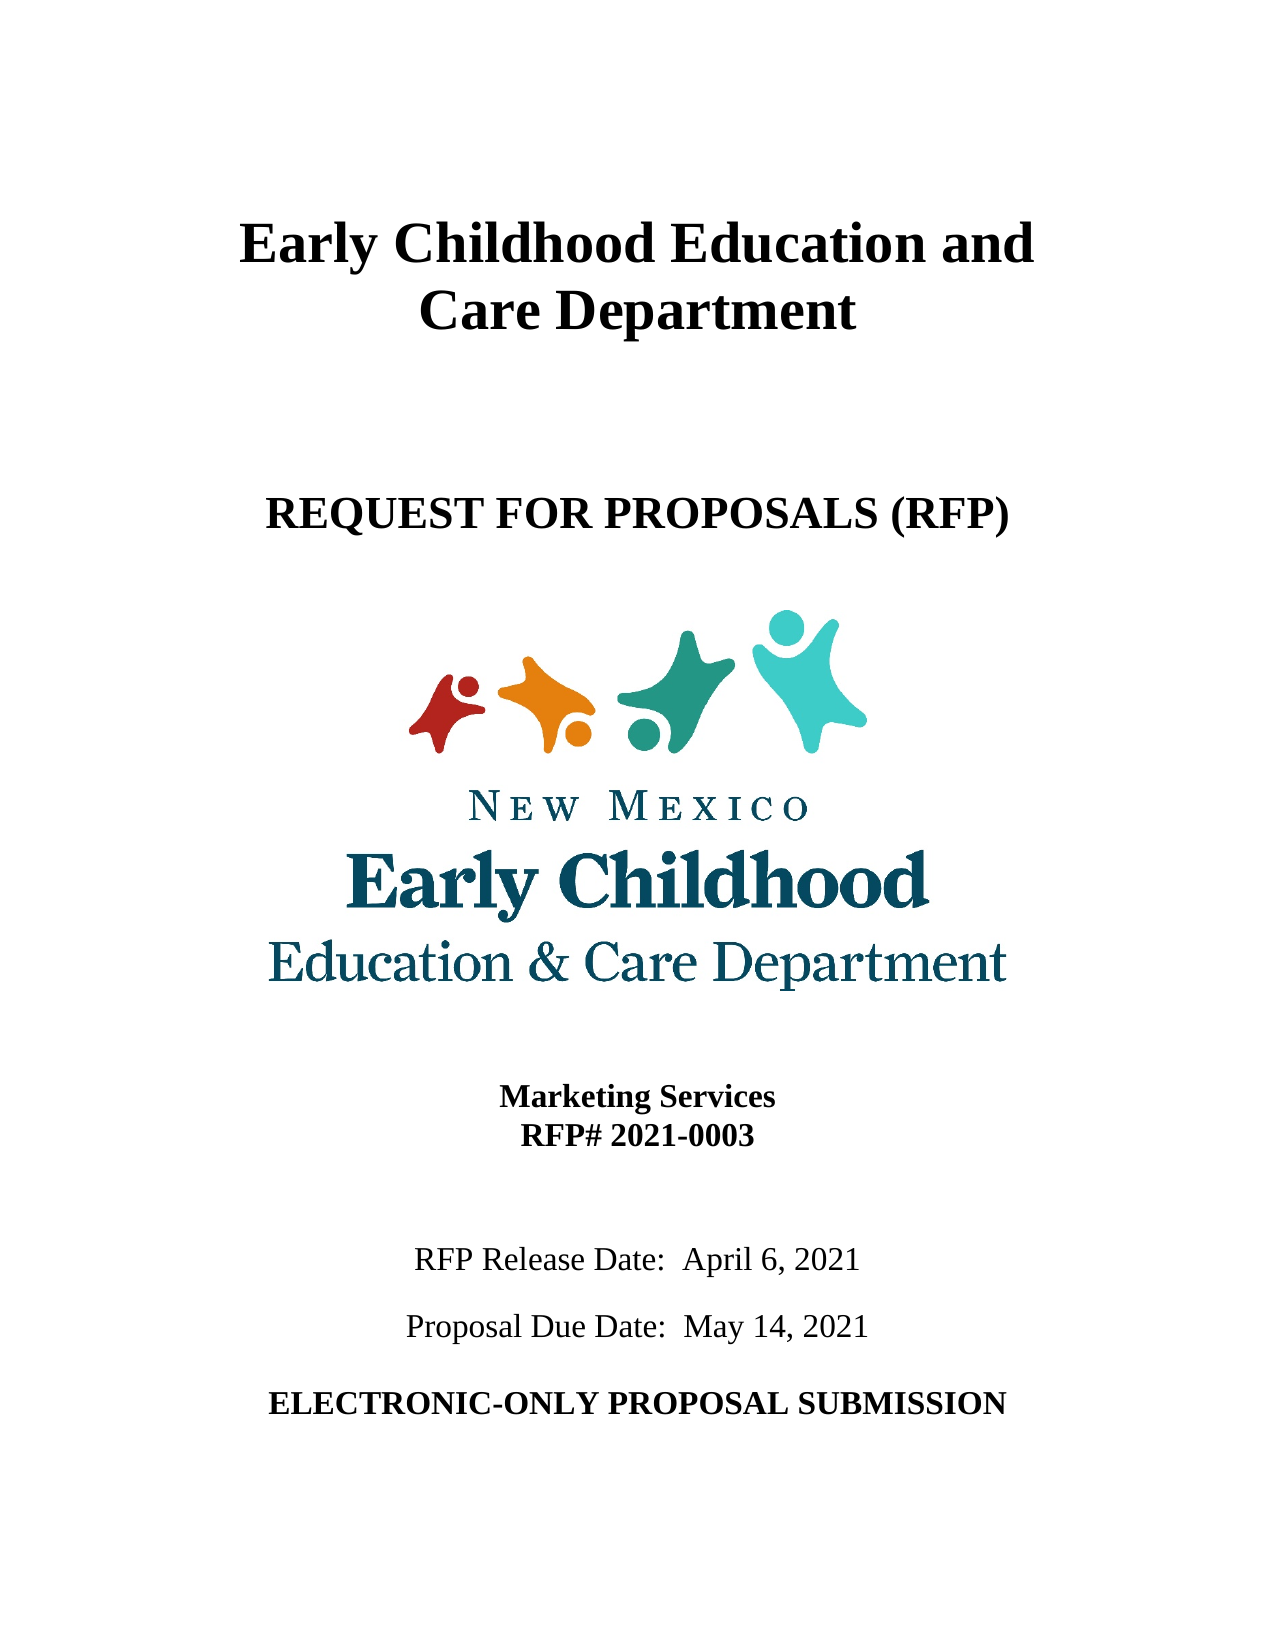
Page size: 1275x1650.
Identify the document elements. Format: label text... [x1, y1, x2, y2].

text Marketing Services [150, 1077, 1125, 1115]
text Proposal Due Date: May 14, 2021 [150, 1307, 1125, 1345]
text Early Childhood Education and [150, 208, 1125, 275]
picture [268, 610, 1007, 991]
text RFP Release Date: April 6, 2021 [150, 1239, 1125, 1278]
text Care Department [150, 275, 1125, 342]
text ELECTRONIC-ONLY PROPOSAL SUBMISSION [150, 1383, 1125, 1422]
text REQUEST FOR PROPOSALS (RFP) [150, 486, 1125, 538]
text RFP# 2021-0003 [150, 1115, 1125, 1153]
